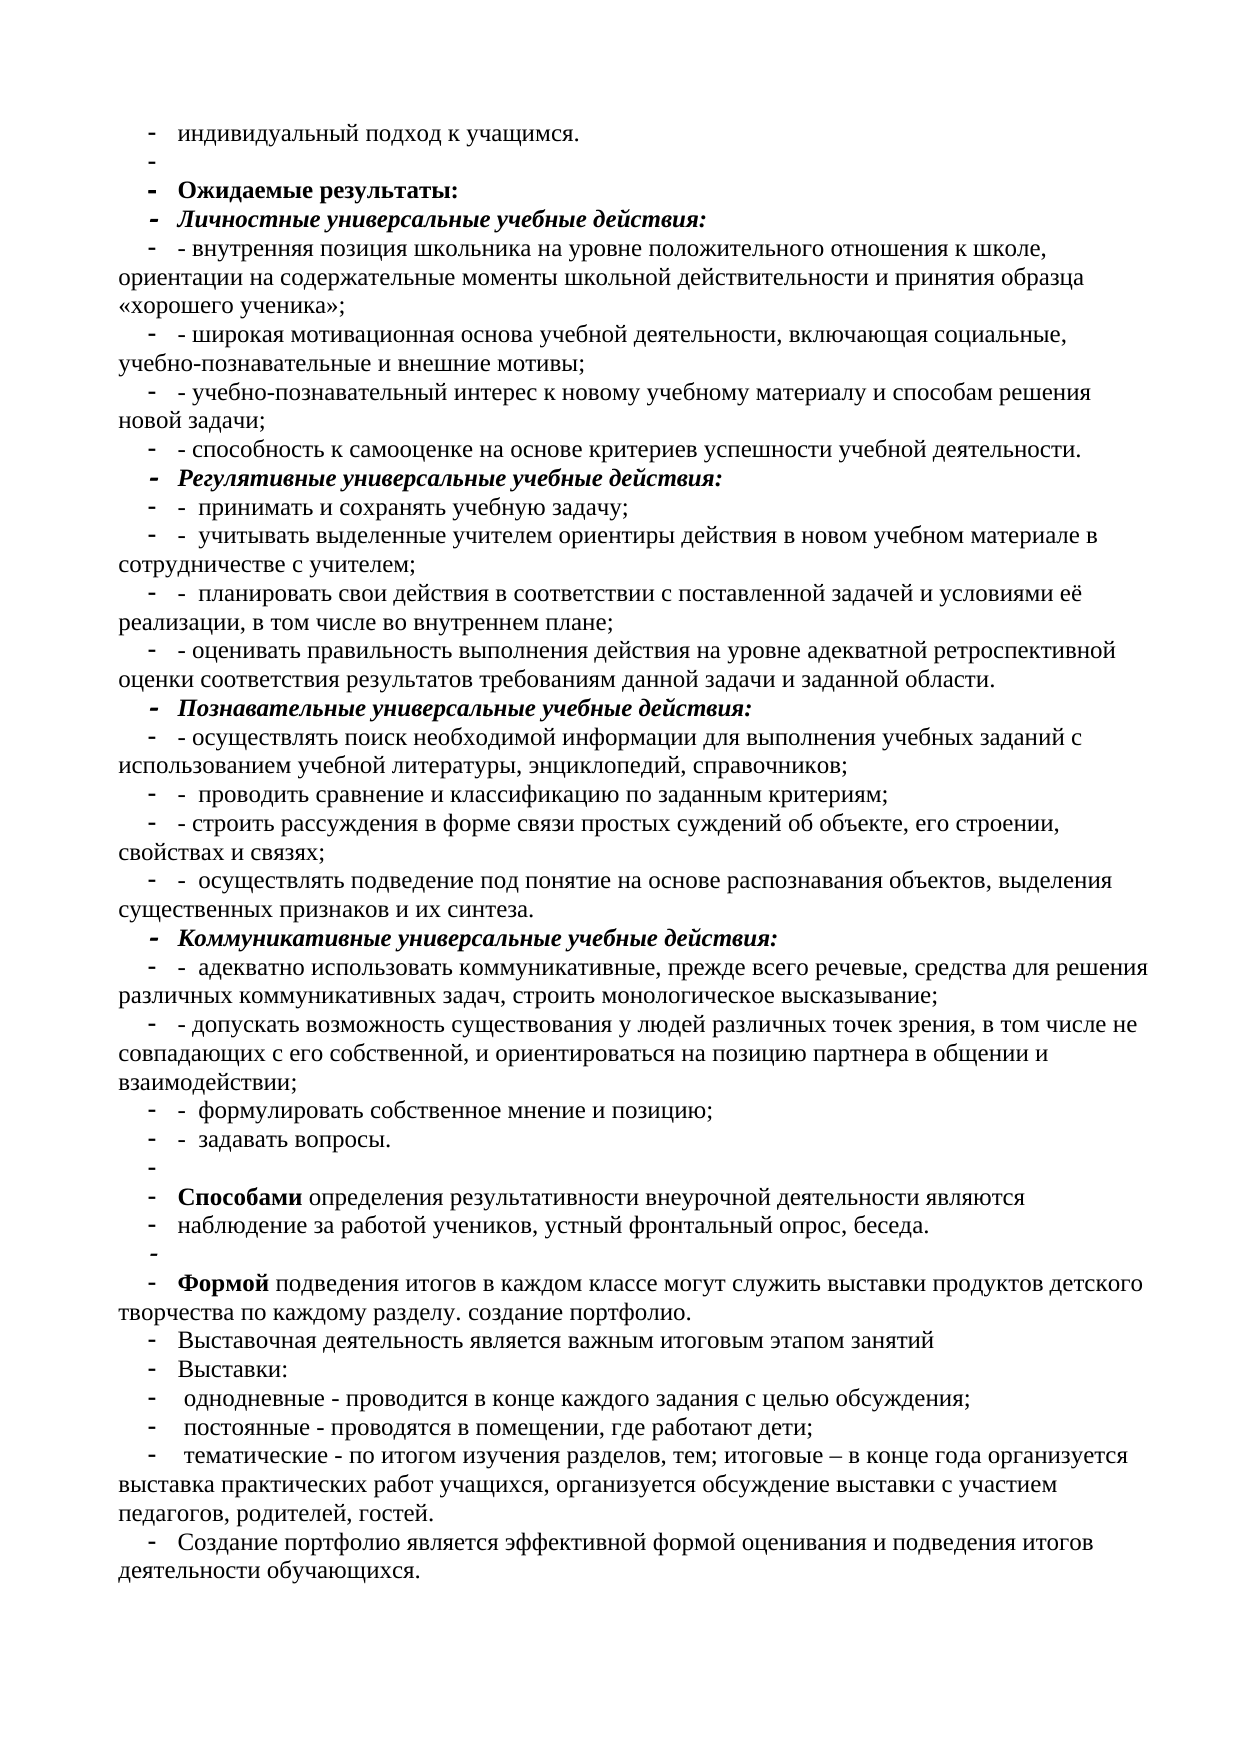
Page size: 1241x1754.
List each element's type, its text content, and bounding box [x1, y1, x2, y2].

list - осуществлять поиск необходимой информации для выполнения учебных заданий с использованием учебной литературы, энциклопедий, справочников; [118, 722, 1152, 779]
list Коммуникативные универсальные учебные действия: [118, 923, 1152, 952]
list Формой подведения итогов в каждом классе могут служить выставки продуктов детского творчества по каждому разделу. создание портфолио. [118, 1268, 1152, 1326]
list - строить рассуждения в форме связи простых суждений об объекте, его строении, свойствах и связях; [118, 808, 1152, 866]
list - допускать возможность существования у людей различных точек зрения, в том числе не совпадающих с его собственной, и ориентироваться на позицию партнера в общении и взаимодействии; [118, 1009, 1152, 1096]
list - учебно-познавательный интерес к новому учебному материалу и способам решения новой задачи; [118, 377, 1152, 434]
list - формулировать собственное мнение и позицию; [118, 1096, 1152, 1124]
list Регулятивные универсальные учебные действия: [118, 463, 1152, 492]
list однодневные - проводится в конце каждого задания с целью обсуждения; [118, 1383, 1152, 1412]
list Создание портфолио является эффективной формой оценивания и подведения итогов деятельности обучающихся. [118, 1527, 1152, 1584]
list - учитывать выделенные учителем ориентиры действия в новом учебном материале в сотрудничестве с учителем; [118, 521, 1152, 578]
list - внутренняя позиция школьника на уровне положительного отношения к школе, ориентации на содержательные моменты школьной действительности и принятия образца «хорошего ученика»; [118, 233, 1152, 319]
list Способами определения результативности внеурочной деятельности являются [118, 1182, 1152, 1211]
list Познавательные универсальные учебные действия: [118, 693, 1152, 722]
list - осуществлять подведение под понятие на основе распознавания объектов, выделения существенных признаков и их синтеза. [118, 866, 1152, 923]
list - проводить сравнение и классификацию по заданным критериям; [118, 779, 1152, 808]
list - широкая мотивационная основа учебной деятельности, включающая социальные, учебно-познавательные и внешние мотивы; [118, 319, 1152, 377]
list - планировать свои действия в соответствии с поставленной задачей и условиями её реализации, в том числе во внутреннем плане; [118, 578, 1152, 636]
list наблюдение за работой учеников, устный фронтальный опрос, беседа. [118, 1211, 1152, 1239]
list - адекватно использовать коммуникативные, прежде всего речевые, средства для решения различных коммуникативных задач, строить монологическое высказывание; [118, 952, 1152, 1009]
list Личностные универсальные учебные действия: [118, 204, 1152, 233]
list постоянные - проводятся в помещении, где работают дети; [118, 1412, 1152, 1441]
list Ожидаемые результаты: [118, 176, 1152, 204]
list тематические - по итогом изучения разделов, тем; итоговые – в конце года организуется выставка практических работ учащихся, организуется обсуждение выставки с участием педагогов, родителей, гостей. [118, 1441, 1152, 1527]
list - задавать вопросы. [118, 1124, 1152, 1153]
list Выставочная деятельность является важным итоговым этапом занятий [118, 1326, 1152, 1354]
list - способность к самооценке на основе критериев успешности учебной деятельности. [118, 434, 1152, 463]
list - оценивать правильность выполнения действия на уровне адекватной ретроспективной оценки соответствия результатов требованиям данной задачи и заданной области. [118, 636, 1152, 693]
list Выставки: [118, 1354, 1152, 1383]
list индивидуальный подход к учащимся. [118, 118, 1152, 147]
list - принимать и сохранять учебную задачу; [118, 492, 1152, 521]
